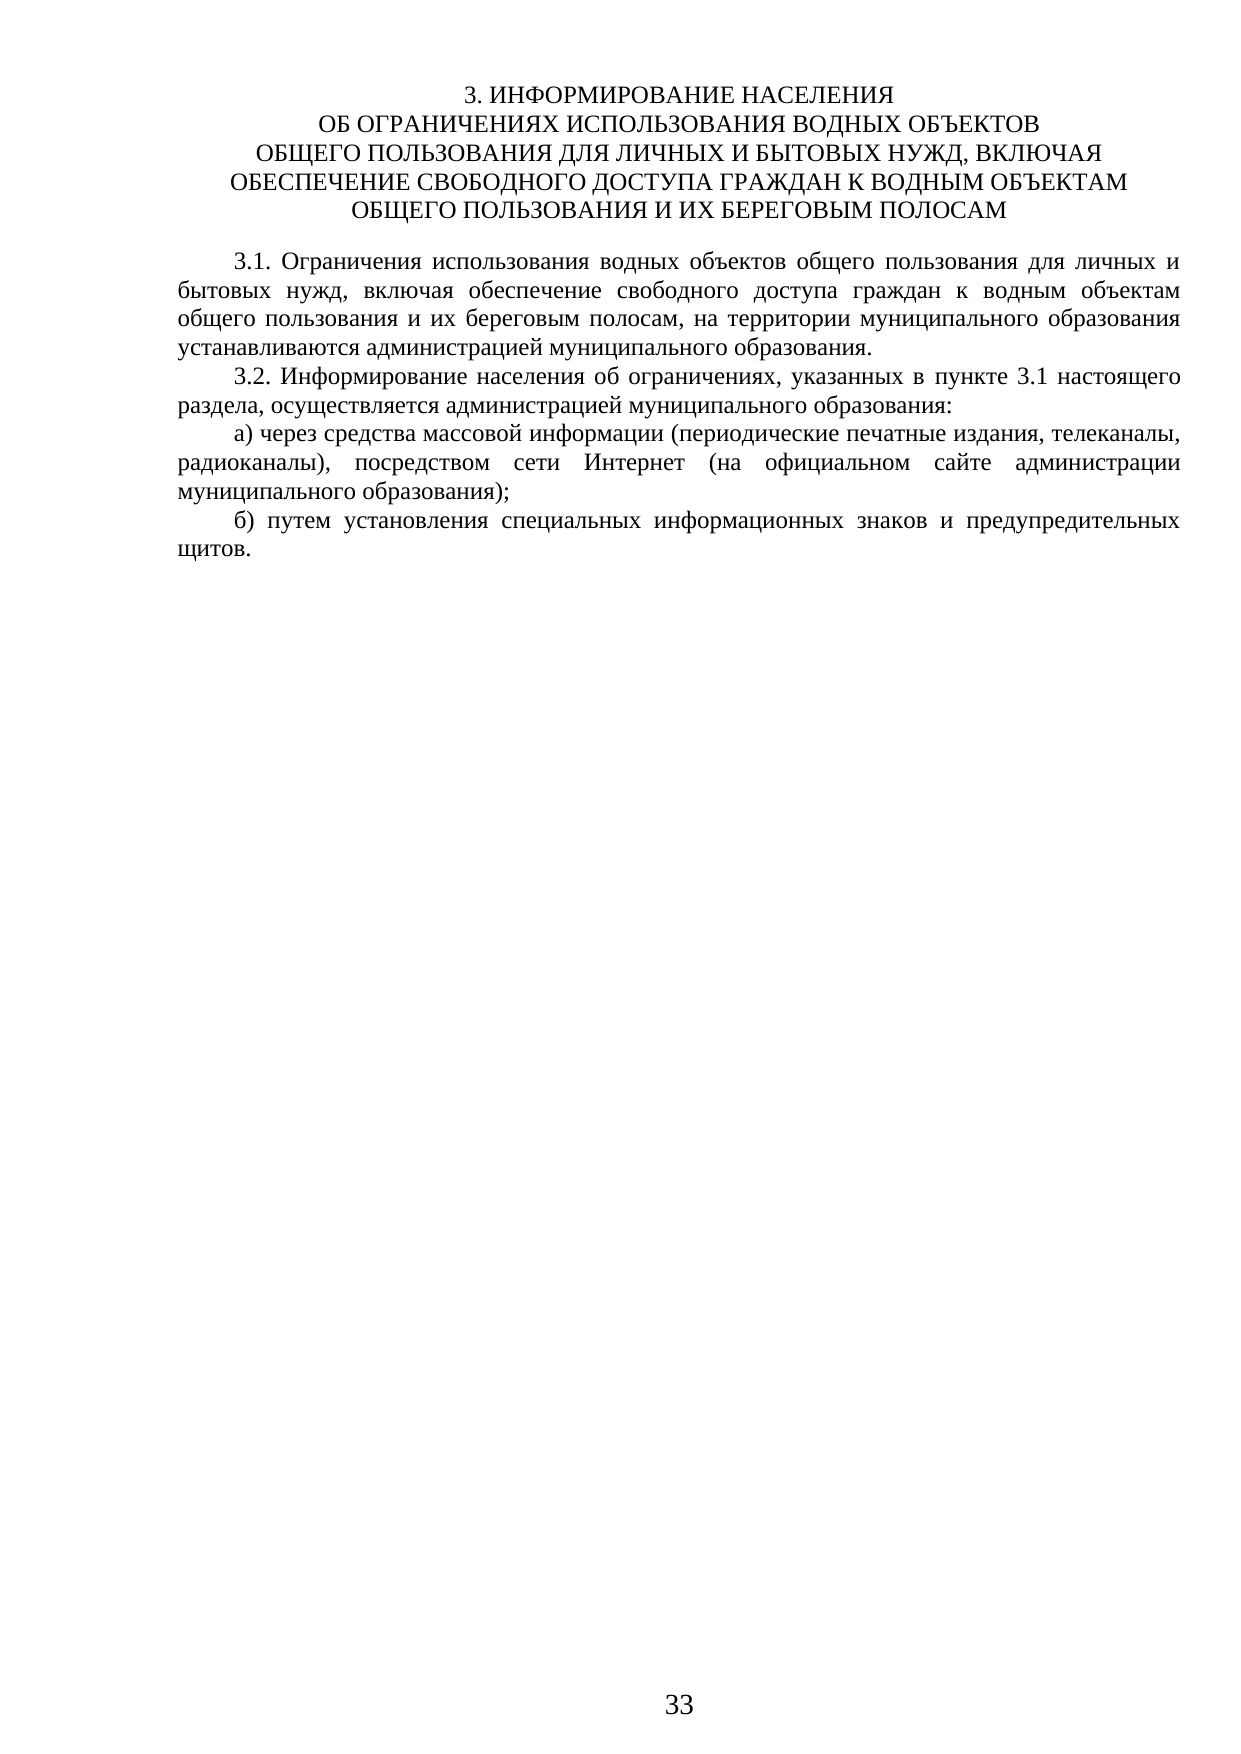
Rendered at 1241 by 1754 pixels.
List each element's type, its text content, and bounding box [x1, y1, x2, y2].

text а) через средства массовой информации (периодические печатные издания, телеканалы, радиоканалы), посредством сети Интернет (на официальном сайте администрации муниципального образования); [177, 418, 1181, 505]
text ОБ ОГРАНИЧЕНИЯХ ИСПОЛЬЗОВАНИЯ ВОДНЫХ ОБЪЕКТОВ [177, 109, 1181, 138]
text ОБЩЕГО ПОЛЬЗОВАНИЯ ДЛЯ ЛИЧНЫХ И БЫТОВЫХ НУЖД, ВКЛЮЧАЯ ОБЕСПЕЧЕНИЕ СВОБОДНОГО ДОСТУПА ГРАЖДАН К ВОДНЫМ ОБЪЕКТАМ ОБЩЕГО ПОЛЬЗОВАНИЯ И ИХ БЕРЕГОВЫМ ПОЛОСАМ [177, 138, 1181, 224]
text 3.1. Ограничения использования водных объектов общего пользования для личных и бытовых нужд, включая обеспечение свободного доступа граждан к водным объектам общего пользования и их береговым полосам, на территории муниципального образования устанавливаются администрацией муниципального образования. [177, 246, 1181, 361]
text 3.2. Информирование населения об ограничениях, указанных в пункте 3.1 настоящего раздела, осуществляется администрацией муниципального образования: [177, 361, 1181, 418]
text б) путем установления специальных информационных знаков и предупредительных щитов. [177, 505, 1181, 562]
text 3. ИНФОРМИРОВАНИЕ НАСЕЛЕНИЯ [177, 81, 1181, 109]
